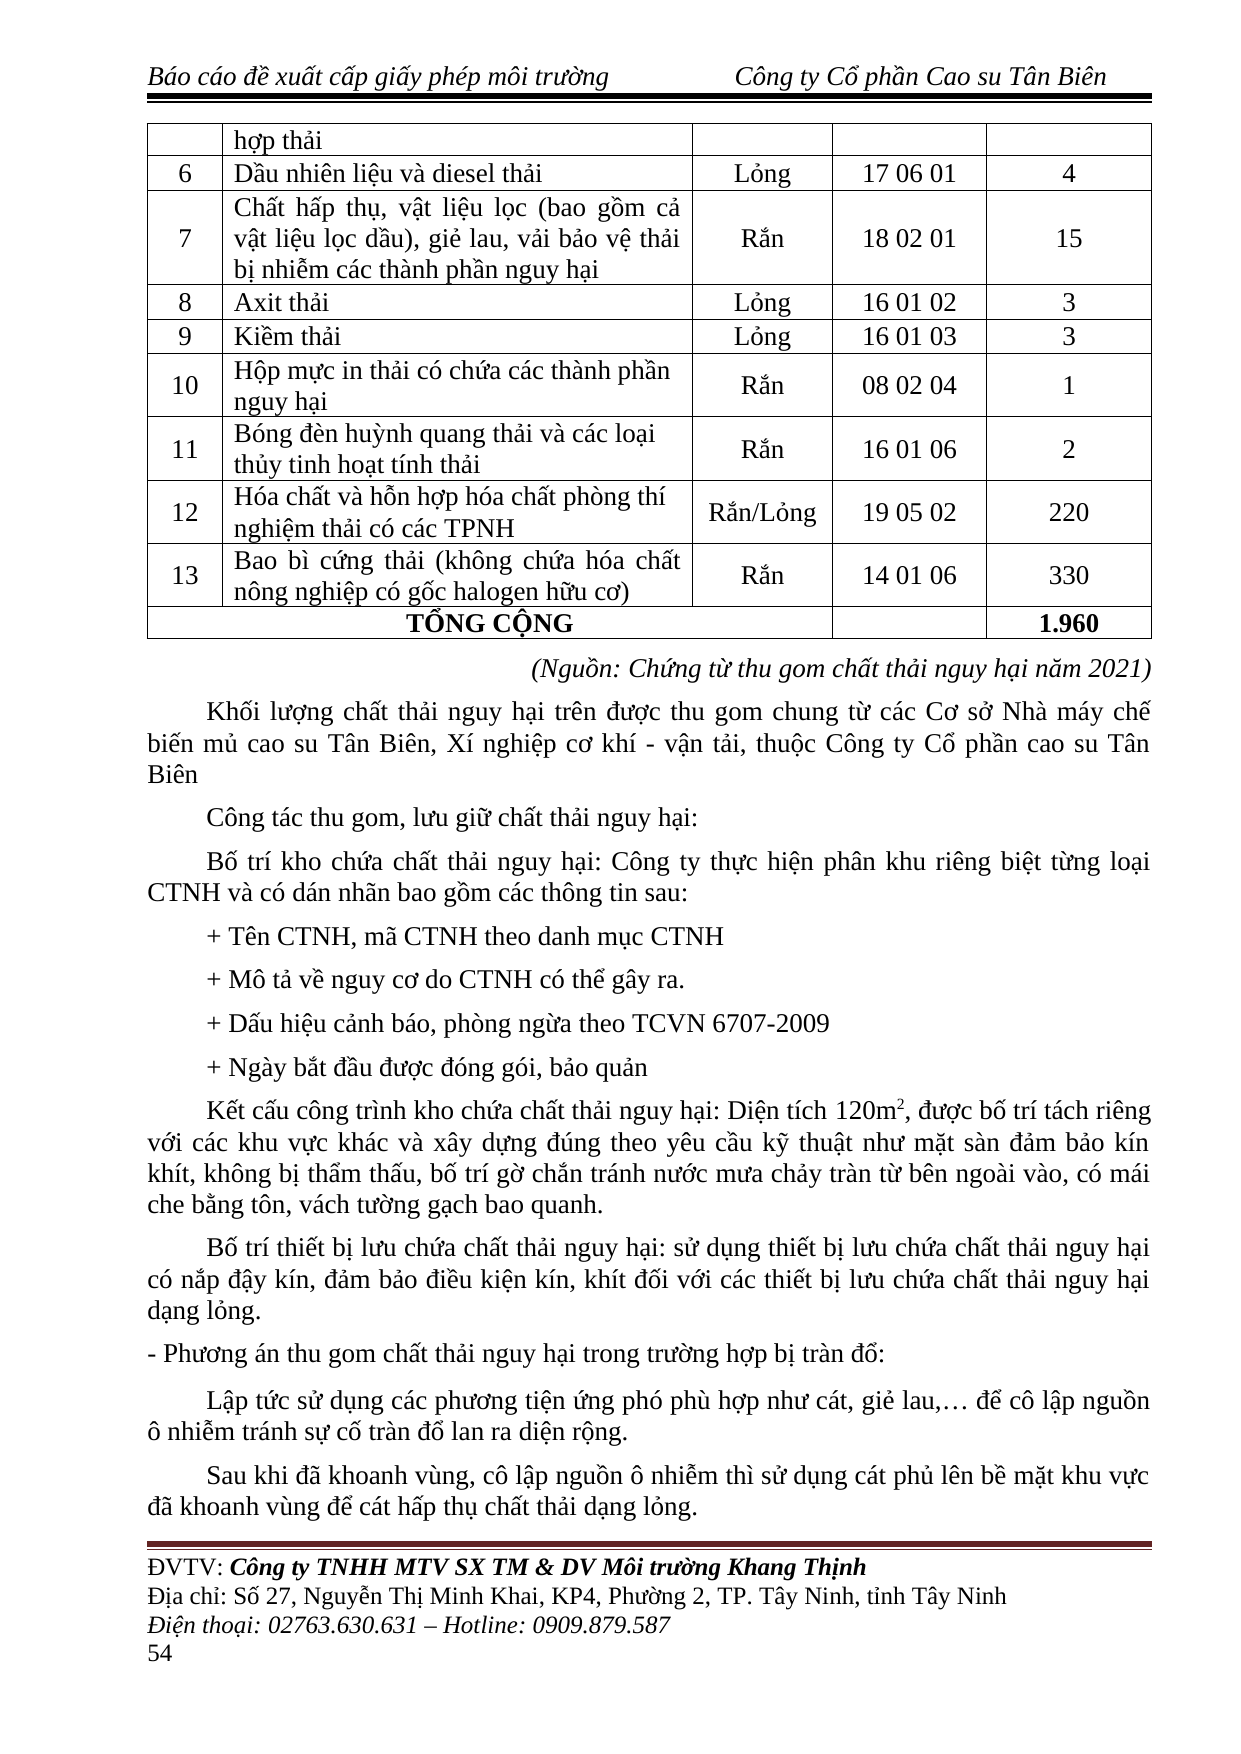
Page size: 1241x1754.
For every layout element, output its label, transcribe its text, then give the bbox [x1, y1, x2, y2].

text Khối lượng chất thải nguy hại trên được thu gom chung từ các Cơ sở Nhà máy chế biến mủ cao su Tân Biên, Xí nghiệp cơ khí - vận tải, thuộc Công ty Cổ phần cao su Tân Biên [147, 696, 1152, 789]
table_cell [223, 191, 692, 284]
text + Dấu hiệu cảnh báo, phòng ngừa theo TCVN 6707-2009 [147, 1007, 1152, 1038]
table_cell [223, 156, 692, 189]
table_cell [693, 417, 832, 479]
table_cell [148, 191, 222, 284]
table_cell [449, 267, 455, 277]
text Bố trí kho chứa chất thải nguy hại: Công ty thực hiện phân khu riêng biệt từng loại CTNH và có dán nhãn bao gồm các thông tin sau: [147, 845, 1152, 907]
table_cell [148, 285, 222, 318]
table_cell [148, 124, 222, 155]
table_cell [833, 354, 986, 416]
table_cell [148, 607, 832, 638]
text - Phương án thu gom chất thải nguy hại trong trường hợp bị tràn đổ: [147, 1337, 1152, 1369]
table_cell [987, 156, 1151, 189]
text + Tên CTNH, mã CTNH theo danh mục CTNH [147, 920, 1152, 951]
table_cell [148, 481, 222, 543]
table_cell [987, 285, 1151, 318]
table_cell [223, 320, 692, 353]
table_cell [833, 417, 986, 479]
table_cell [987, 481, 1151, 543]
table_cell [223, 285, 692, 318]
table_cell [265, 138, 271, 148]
text Kết cấu công trình kho chứa chất thải nguy hại: Diện tích 120m2, được bố trí tách riêng với các khu vực khác và xây dựng đúng theo yêu cầu kỹ thuật như mặt sàn đảm bảo kín khít, không bị thẩm thấu, bố trí gờ chắn tránh nước mưa chảy tràn từ bên ngoài vào, có mái che bằng tôn, vách tường gạch bao quanh. [147, 1094, 1152, 1219]
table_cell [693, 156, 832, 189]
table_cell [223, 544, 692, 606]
text + Ngày bắt đầu được đóng gói, bảo quản [147, 1051, 1152, 1082]
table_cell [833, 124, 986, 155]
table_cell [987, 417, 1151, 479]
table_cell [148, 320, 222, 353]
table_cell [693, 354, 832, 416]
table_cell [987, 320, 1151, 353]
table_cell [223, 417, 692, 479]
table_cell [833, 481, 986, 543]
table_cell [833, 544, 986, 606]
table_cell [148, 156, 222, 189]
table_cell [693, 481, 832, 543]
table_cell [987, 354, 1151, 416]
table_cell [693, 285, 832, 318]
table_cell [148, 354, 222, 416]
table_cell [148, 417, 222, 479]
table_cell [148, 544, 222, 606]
text (Nguồn: Chứng từ thu gom chất thải nguy hại năm 2021) [147, 652, 1152, 683]
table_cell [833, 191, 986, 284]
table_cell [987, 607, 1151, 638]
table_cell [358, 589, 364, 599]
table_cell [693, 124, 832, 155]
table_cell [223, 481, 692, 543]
text Công tác thu gom, lưu giữ chất thải nguy hại: [147, 801, 1152, 833]
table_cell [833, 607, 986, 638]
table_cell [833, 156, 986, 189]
text + Mô tả về nguy cơ do CTNH có thể gây ra. [147, 963, 1152, 995]
text Bố trí thiết bị lưu chứa chất thải nguy hại: sử dụng thiết bị lưu chứa chất thải nguy hại có nắp đậy kín, đảm bảo điều kiện kín, khít đối với các thiết bị lưu chứa chất thải nguy hại dạng lỏng. [147, 1232, 1152, 1325]
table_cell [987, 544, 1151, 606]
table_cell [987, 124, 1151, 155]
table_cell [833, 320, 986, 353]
text Sau khi đã khoanh vùng, cô lập nguồn ô nhiễm thì sử dụng cát phủ lên bề mặt khu vực đã khoanh vùng để cát hấp thụ chất thải dạng lỏng. [147, 1459, 1152, 1521]
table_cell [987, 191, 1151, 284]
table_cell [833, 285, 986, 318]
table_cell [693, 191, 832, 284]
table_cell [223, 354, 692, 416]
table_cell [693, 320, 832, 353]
text Lập tức sử dụng các phương tiện ứng phó phù hợp như cát, giẻ lau,… để cô lập nguồn ô nhiễm tránh sự cố tràn đổ lan ra diện rộng. [147, 1384, 1152, 1446]
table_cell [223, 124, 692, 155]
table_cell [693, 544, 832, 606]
